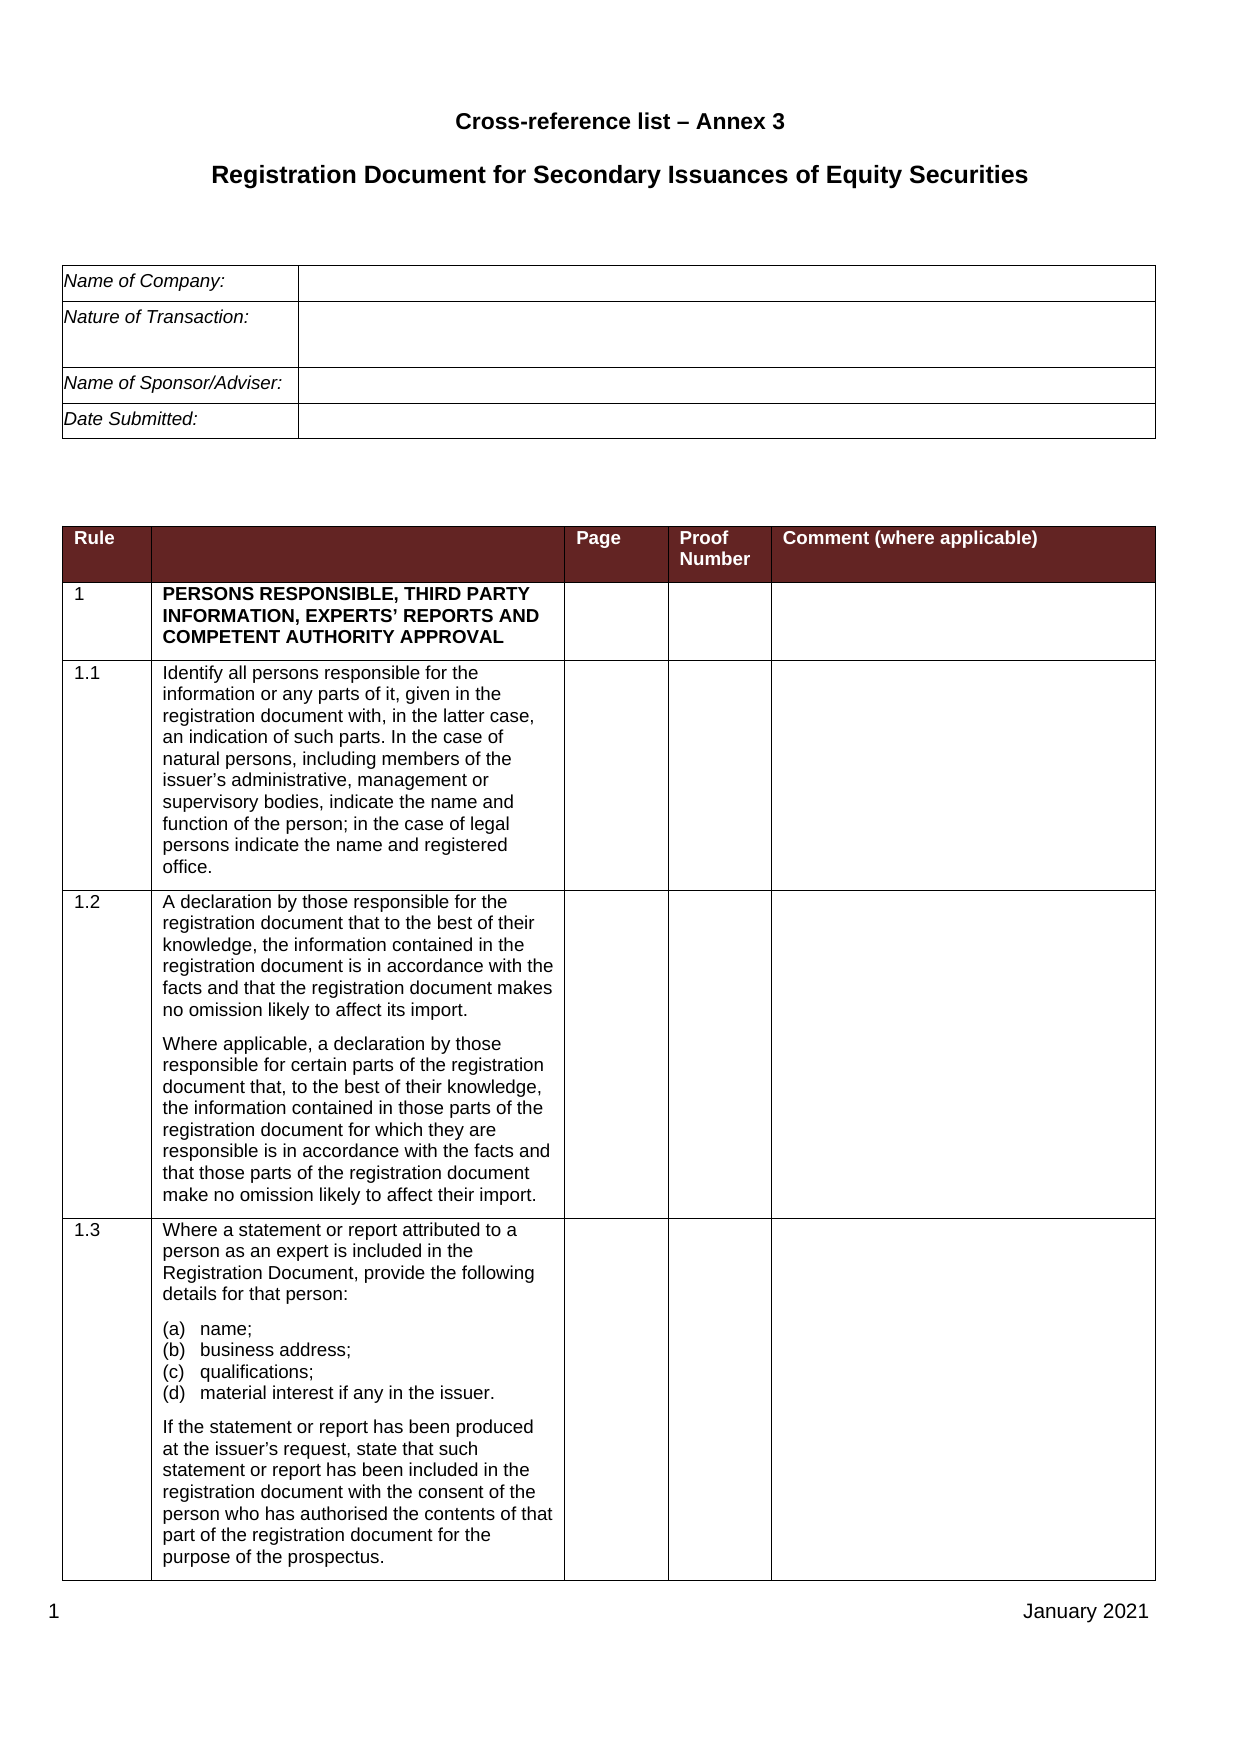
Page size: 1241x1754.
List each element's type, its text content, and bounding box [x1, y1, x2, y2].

table_cell [772, 1219, 1155, 1579]
table_cell [299, 404, 1155, 438]
table_cell 1.2 [63, 891, 151, 1217]
table_cell Where a statement or report attributed to a person as an expert is included in the Registration Document, provide the following details for that person: name; business address; qualifications; material interest if any in the issuer. If the statement or report has been produced at the issuer’s request, state that such statement or report has been included in the registration document with the consent of the person who has authorised the contents of that part of the registration document for the purpose of the prospectus. [152, 1219, 564, 1579]
table_cell [669, 661, 771, 889]
table_header Name of Company: [63, 266, 298, 301]
table_cell 1.1 [63, 661, 151, 889]
table_header Comment (where applicable) [772, 527, 1155, 582]
table_cell [565, 1219, 668, 1579]
table_header [299, 266, 1155, 301]
table_cell [565, 661, 668, 889]
table_cell [299, 368, 1155, 402]
table_cell [772, 661, 1155, 889]
table_cell Date Submitted: [63, 404, 298, 438]
table_header Page [565, 527, 668, 582]
table_header Rule [63, 527, 151, 582]
table_cell [565, 583, 668, 660]
table_cell PERSONS RESPONSIBLE, THIRD PARTY INFORMATION, EXPERTS’ REPORTS AND COMPETENT AUTHORITY APPROVAL [152, 583, 564, 660]
table_cell [772, 583, 1155, 660]
table_cell A declaration by those responsible for the registration document that to the best of their knowledge, the information contained in the registration document is in accordance with the facts and that the registration document makes no omission likely to affect its import. Where applicable, a declaration by those responsible for certain parts of the registration document that, to the best of their knowledge, the information contained in those parts of the registration document for which they are responsible is in accordance with the facts and that those parts of the registration document make no omission likely to affect their import. [152, 891, 564, 1217]
table_cell 1 [63, 583, 151, 660]
table_header Proof Number [669, 527, 771, 582]
table_cell Name of Sponsor/Adviser: [63, 368, 298, 402]
text Cross-reference list – Annex 3 [48, 108, 1192, 135]
table_cell [669, 891, 771, 1217]
table_cell [669, 1219, 771, 1579]
table_cell [772, 891, 1155, 1217]
text Registration Document for Secondary Issuances of Equity Securities [48, 160, 1192, 188]
table_cell 1.3 [63, 1219, 151, 1579]
table_header [152, 527, 564, 582]
table_cell Identify all persons responsible for the information or any parts of it, given in the registration document with, in the latter case, an indication of such parts. In the case of natural persons, including members of the issuer’s administrative, management or supervisory bodies, indicate the name and function of the person; in the case of legal persons indicate the name and registered office. [152, 661, 564, 889]
table_cell [299, 302, 1155, 367]
table_cell [565, 891, 668, 1217]
table_cell [669, 583, 771, 660]
table_cell Nature of Transaction: [63, 302, 298, 367]
